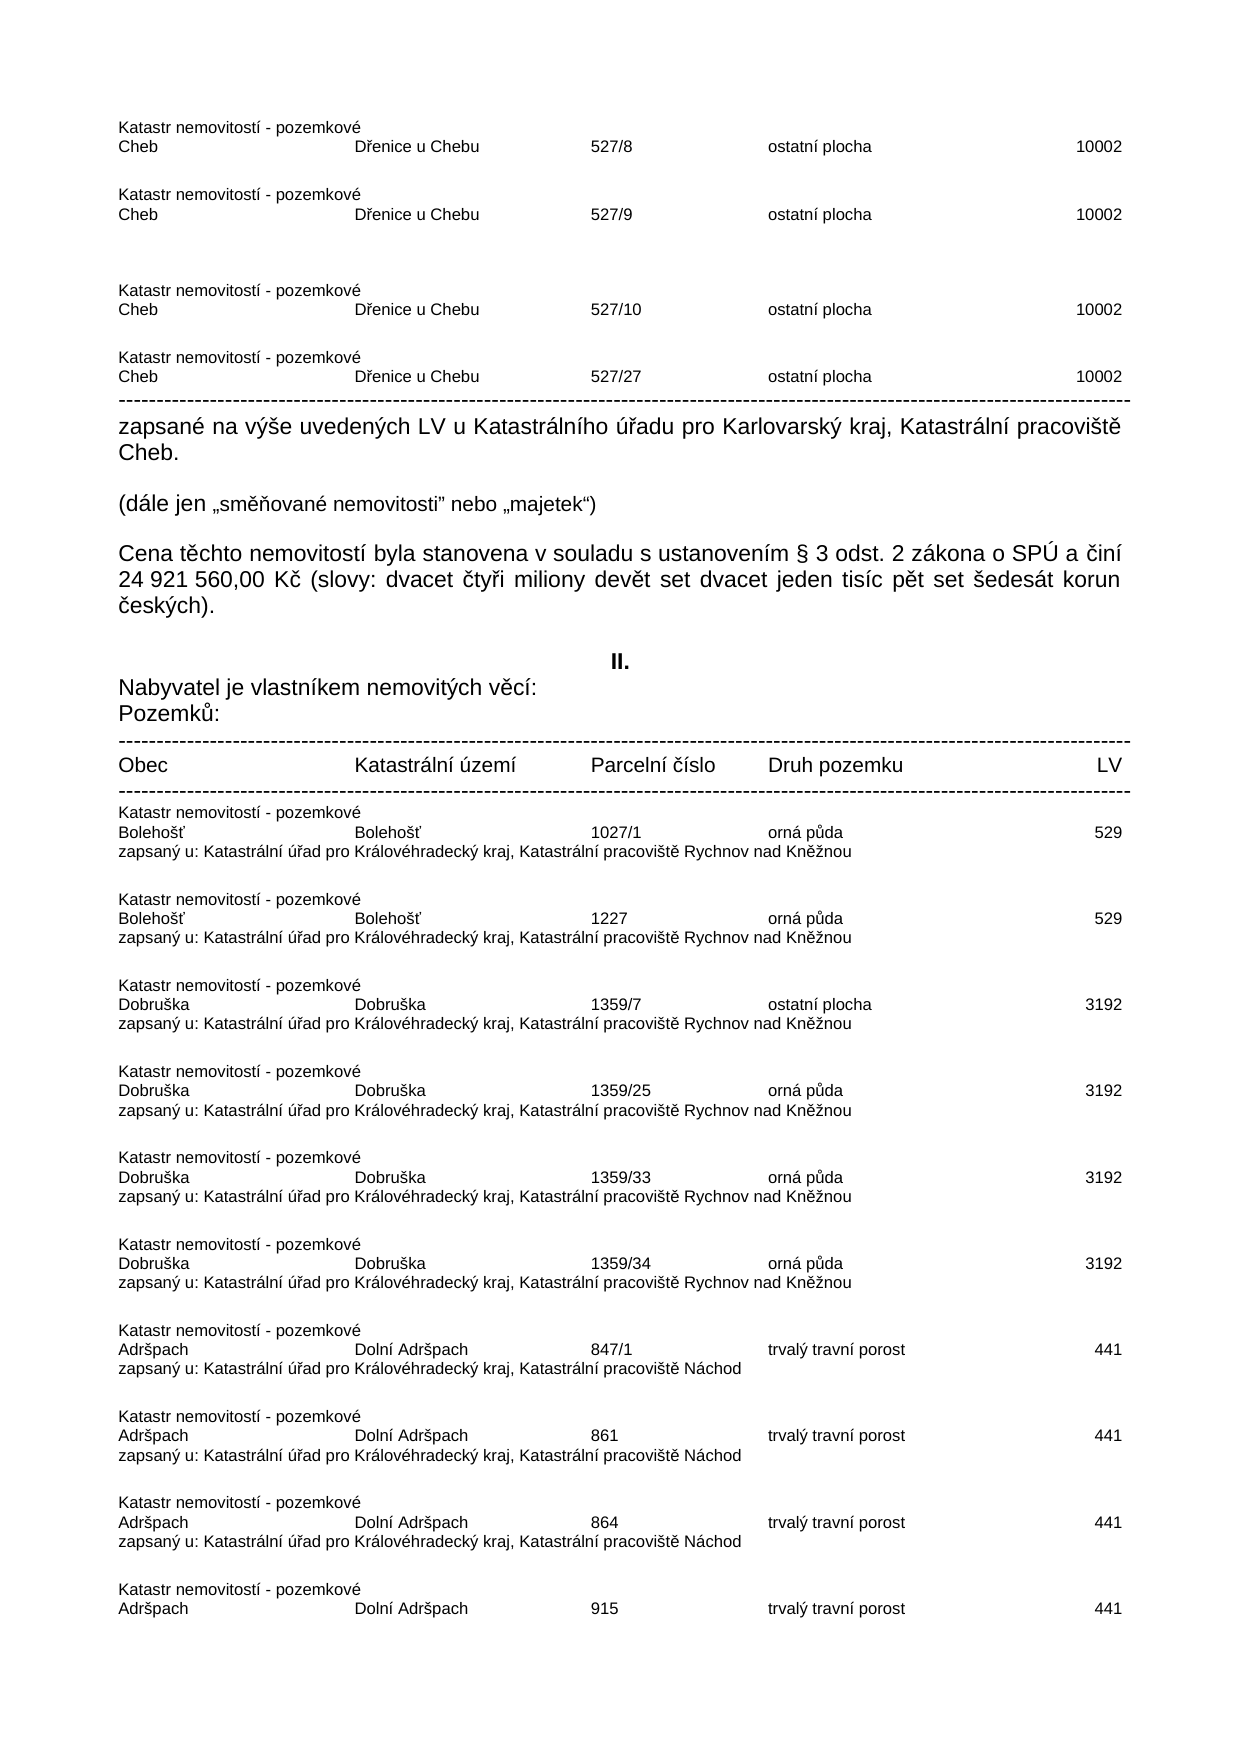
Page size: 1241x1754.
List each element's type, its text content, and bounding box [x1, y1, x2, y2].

text (dále jen „směňované nemovitosti” nebo „majetek“) [118, 489, 1122, 516]
text Katastr nemovitostí - pozemkové [118, 803, 1122, 822]
text Obec Katastrální území Parcelní číslo Druh pozemku LV [118, 753, 1122, 777]
text Dobruška Dobruška 1359/25 orná půda 3192 [118, 1081, 1122, 1100]
text zapsaný u: Katastrální úřad pro Královéhradecký kraj, Katastrální pracoviště Rychnov nad Kněžnou [118, 842, 1122, 861]
text Katastr nemovitostí - pozemkové [118, 1234, 1122, 1254]
text Adršpach Dolní Adršpach 847/1 trvalý travní porost 441 [118, 1340, 1122, 1359]
text Katastr nemovitostí - pozemkové [118, 348, 1122, 367]
text Dobruška Dobruška 1359/7 ostatní plocha 3192 [118, 995, 1122, 1014]
text Katastr nemovitostí - pozemkové [118, 1579, 1122, 1599]
text zapsaný u: Katastrální úřad pro Královéhradecký kraj, Katastrální pracoviště Rychnov nad Kněžnou [118, 928, 1122, 947]
text Katastr nemovitostí - pozemkové [118, 889, 1122, 909]
text Katastr nemovitostí - pozemkové [118, 1493, 1122, 1512]
text Dobruška Dobruška 1359/34 orná půda 3192 [118, 1254, 1122, 1273]
text Adršpach Dolní Adršpach 861 trvalý travní porost 441 [118, 1426, 1122, 1445]
text Katastr nemovitostí - pozemkové [118, 118, 1122, 137]
text Katastr nemovitostí - pozemkové [118, 1321, 1122, 1340]
text Adršpach Dolní Adršpach 915 trvalý travní porost 441 [118, 1599, 1122, 1618]
text zapsaný u: Katastrální úřad pro Královéhradecký kraj, Katastrální pracoviště Rychnov nad Kněžnou [118, 1273, 1122, 1292]
text Cheb Dřenice u Chebu 527/8 ostatní plocha 10002 [118, 137, 1122, 156]
text Katastr nemovitostí - pozemkové [118, 1148, 1122, 1167]
text zapsaný u: Katastrální úřad pro Královéhradecký kraj, Katastrální pracoviště Náchod [118, 1359, 1122, 1378]
text zapsaný u: Katastrální úřad pro Královéhradecký kraj, Katastrální pracoviště Rychnov nad Kněžnou [118, 1100, 1122, 1119]
text ------------------------------------------------------------------------------------------------------------------------------------- [118, 386, 1137, 413]
text II. [118, 648, 1122, 674]
text Adršpach Dolní Adršpach 864 trvalý travní porost 441 [118, 1512, 1122, 1532]
text Cheb Dřenice u Chebu 527/10 ostatní plocha 10002 [118, 300, 1122, 319]
text Bolehošť Bolehošť 1227 orná půda 529 [118, 909, 1122, 928]
text Nabyvatel je vlastníkem nemovitých věcí: [118, 674, 1122, 700]
text Dobruška Dobruška 1359/33 orná půda 3192 [118, 1167, 1122, 1187]
text Pozemků: [118, 700, 1122, 727]
text zapsaný u: Katastrální úřad pro Královéhradecký kraj, Katastrální pracoviště Náchod [118, 1445, 1122, 1464]
text Katastr nemovitostí - pozemkové [118, 185, 1122, 204]
text ------------------------------------------------------------------------------------------------------------------------------------- [118, 777, 1137, 803]
text zapsané na výše uvedených LV u Katastrálního úřadu pro Karlovarský kraj, Katastrální pracoviště Cheb. [118, 413, 1122, 466]
text zapsaný u: Katastrální úřad pro Královéhradecký kraj, Katastrální pracoviště Rychnov nad Kněžnou [118, 1187, 1122, 1206]
text Katastr nemovitostí - pozemkové [118, 281, 1122, 300]
text Katastr nemovitostí - pozemkové [118, 1407, 1122, 1426]
text Katastr nemovitostí - pozemkové [118, 976, 1122, 995]
text ------------------------------------------------------------------------------------------------------------------------------------- [118, 727, 1137, 753]
text Cheb Dřenice u Chebu 527/9 ostatní plocha 10002 [118, 204, 1122, 223]
text Cheb Dřenice u Chebu 527/27 ostatní plocha 10002 [118, 367, 1122, 386]
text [118, 1532, 1122, 1551]
text Bolehošť Bolehošť 1027/1 orná půda 529 [118, 822, 1122, 842]
text Cena těchto nemovitostí byla stanovena v souladu s ustanovením § 3 odst. 2 zákona o SPÚ a činí 24 921 560,00 Kč (slovy: dvacet čtyři miliony devět set dvacet jeden tisíc pět set šedesát korun českých). [118, 540, 1122, 619]
text Katastr nemovitostí - pozemkové [118, 1062, 1122, 1081]
text zapsaný u: Katastrální úřad pro Královéhradecký kraj, Katastrální pracoviště Rychnov nad Kněžnou [118, 1014, 1122, 1033]
